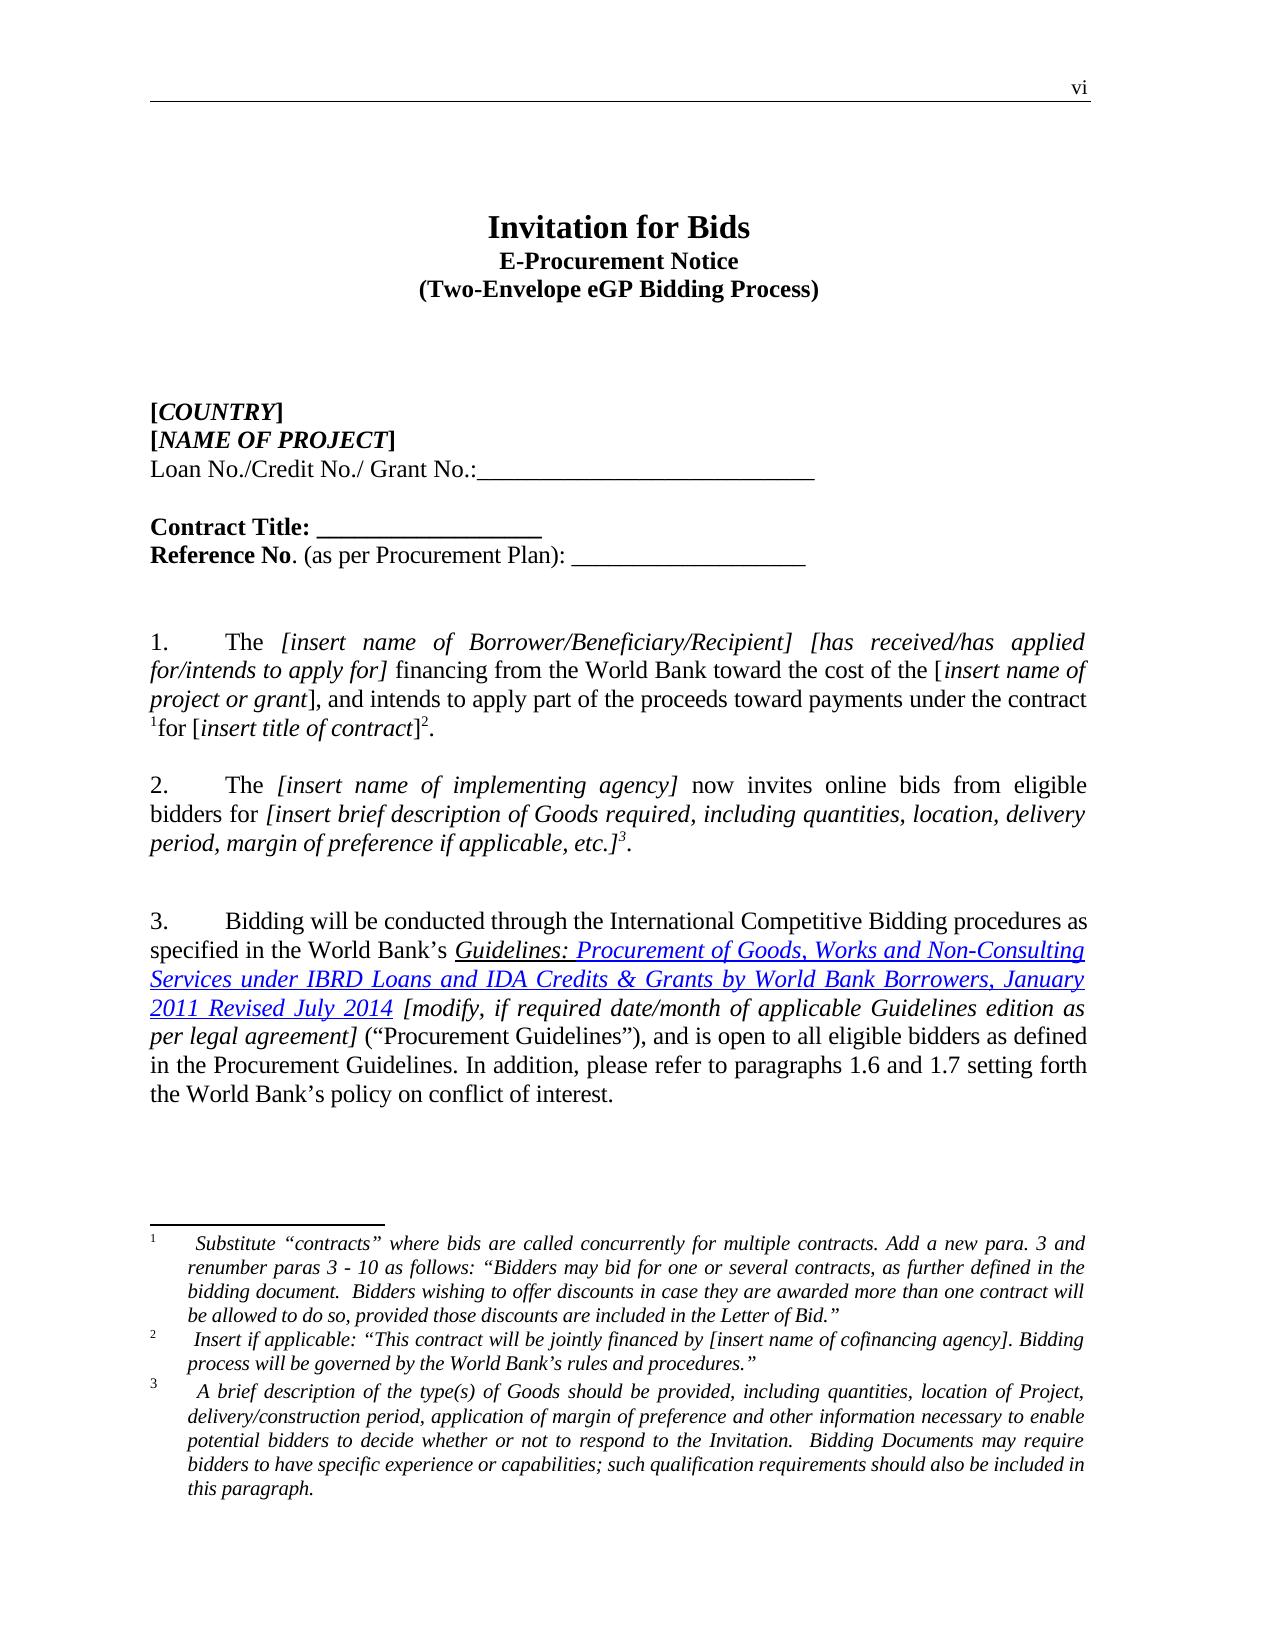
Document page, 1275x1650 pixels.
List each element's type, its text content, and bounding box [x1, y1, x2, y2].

text Contract Title: __________________ [150, 512, 1087, 541]
subtitle Invitation for Bids [150, 207, 1087, 246]
text E-Procurement Notice [150, 246, 1087, 274]
text (Two-Envelope eGP Bidding Process) [150, 274, 1087, 303]
text 1. The [insert name of Borrower/Beneficiary/Recipient] [has received/has applied for/intends to apply for] financing from the World Bank toward the cost of the [insert name of project or grant], and intends to apply part of the proceeds toward payments under the contract for [insert title of contract]. [150, 627, 1087, 742]
text Reference No. (as per Procurement Plan): ___________________ [150, 541, 1087, 569]
text 3. Bidding will be conducted through the International Competitive Bidding procedures as specified in the World Bank’s Guidelines: Procurement of Goods, Works and Non-Consulting Services under IBRD Loans and IDA Credits & Grants by World Bank Borrowers, January 2011 Revised July 2014 [modify, if required date/month of applicable Guidelines edition as per legal agreement] (“Procurement Guidelines”), and is open to all eligible bidders as defined in the Procurement Guidelines. In addition, please refer to paragraphs 1.6 and 1.7 setting forth the World Bank’s policy on conflict of interest. [150, 906, 1087, 1108]
text [COUNTRY] [150, 397, 1087, 426]
text [NAME OF PROJECT] [150, 426, 1087, 454]
text 2. The [insert name of implementing agency] now invites online bids from eligible bidders for [insert brief description of Goods required, including quantities, location, delivery period, margin of preference if applicable, etc.]. [150, 771, 1087, 857]
text Loan No./Credit No./ Grant No.:___________________________ [150, 454, 1087, 483]
